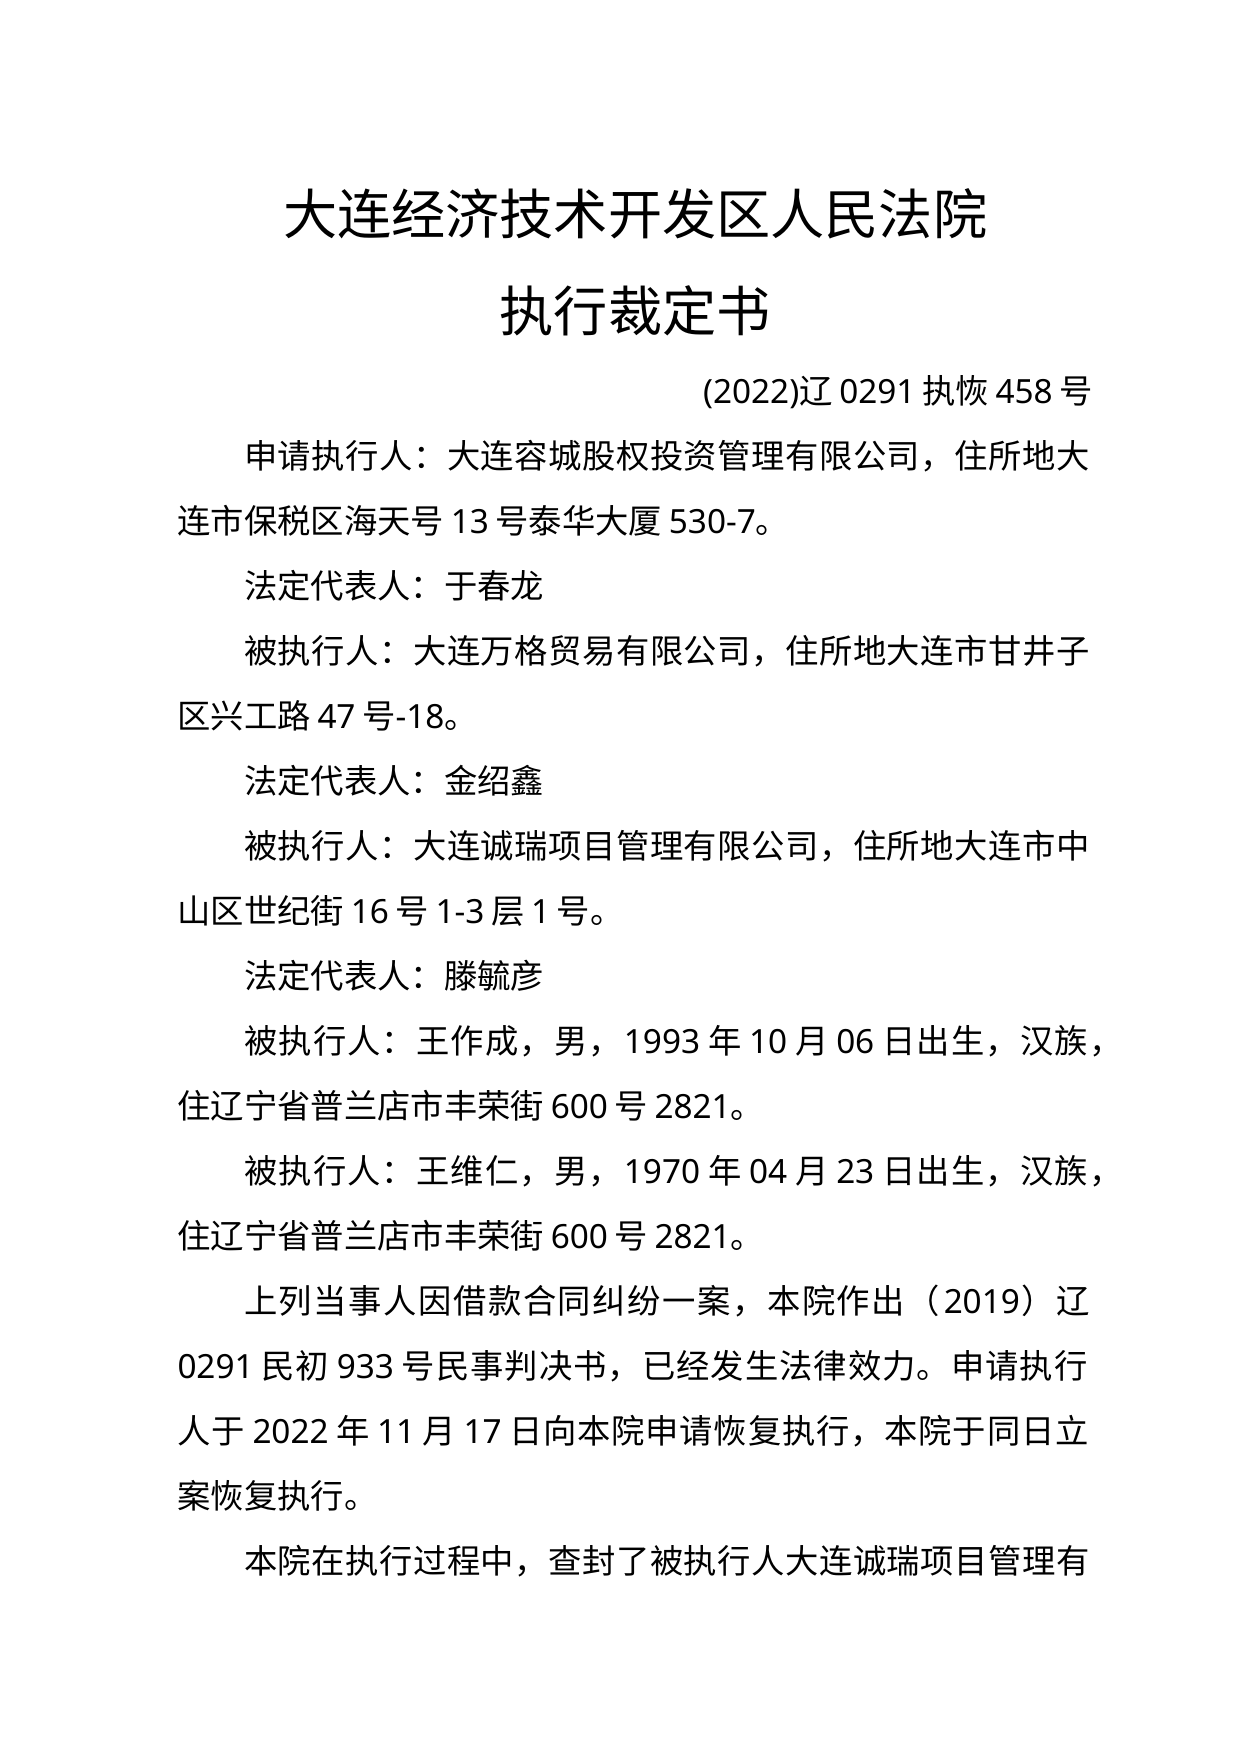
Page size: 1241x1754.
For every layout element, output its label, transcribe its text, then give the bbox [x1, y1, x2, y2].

text 被执行人：王维仁，男，1970年04月23日出生，汉族，住辽宁省普兰店市丰荣街600号2821。 [177, 1137, 1089, 1267]
text 上列当事人因借款合同纠纷一案，本院作出（2019）辽0291民初933号民事判决书，已经发生法律效力。申请执行人于2022年11月17日向本院申请恢复执行，本院于同日立案恢复执行。 [177, 1267, 1089, 1527]
text 被执行人：大连万格贸易有限公司，住所地大连市甘井子区兴工路47号-18。 [177, 617, 1089, 747]
text 被执行人：王作成，男，1993年10月06日出生，汉族，住辽宁省普兰店市丰荣街600号2821。 [177, 1007, 1089, 1137]
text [177, 1527, 1089, 1592]
text 法定代表人：金绍鑫 [177, 747, 1089, 812]
text (2022)辽0291执恢458号 [177, 357, 1092, 422]
text 法定代表人：于春龙 [177, 552, 1089, 617]
text 执行裁定书 [177, 259, 1092, 357]
text 法定代表人：滕毓彦 [177, 942, 1089, 1007]
text 大连经济技术开发区人民法院 [177, 162, 1092, 259]
text 申请执行人：大连容城股权投资管理有限公司，住所地大连市保税区海天号13号泰华大厦530-7。 [177, 422, 1089, 552]
text 被执行人：大连诚瑞项目管理有限公司，住所地大连市中山区世纪街16号1-3层1号。 [177, 812, 1089, 942]
